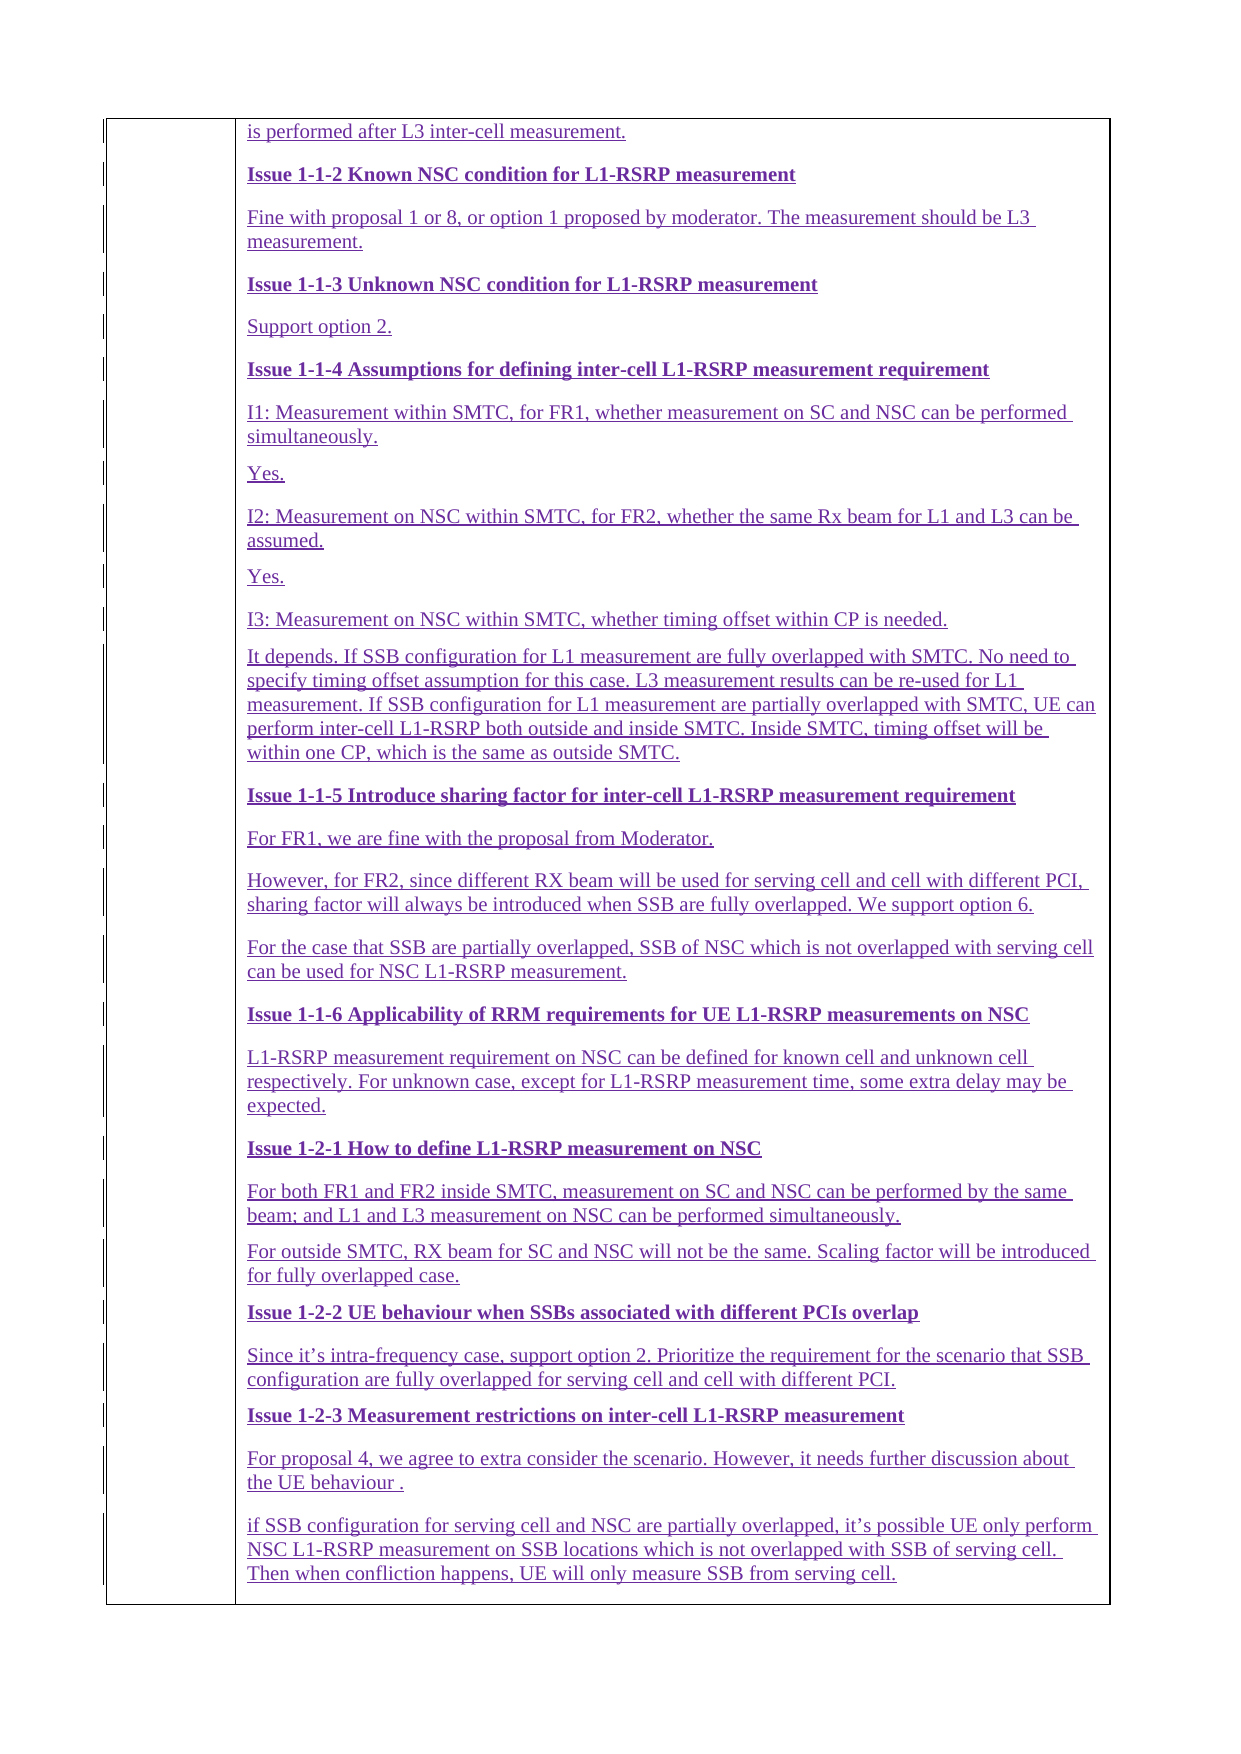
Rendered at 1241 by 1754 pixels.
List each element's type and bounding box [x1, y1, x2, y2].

table_cell [236, 119, 1109, 1604]
table_cell [107, 119, 235, 1604]
